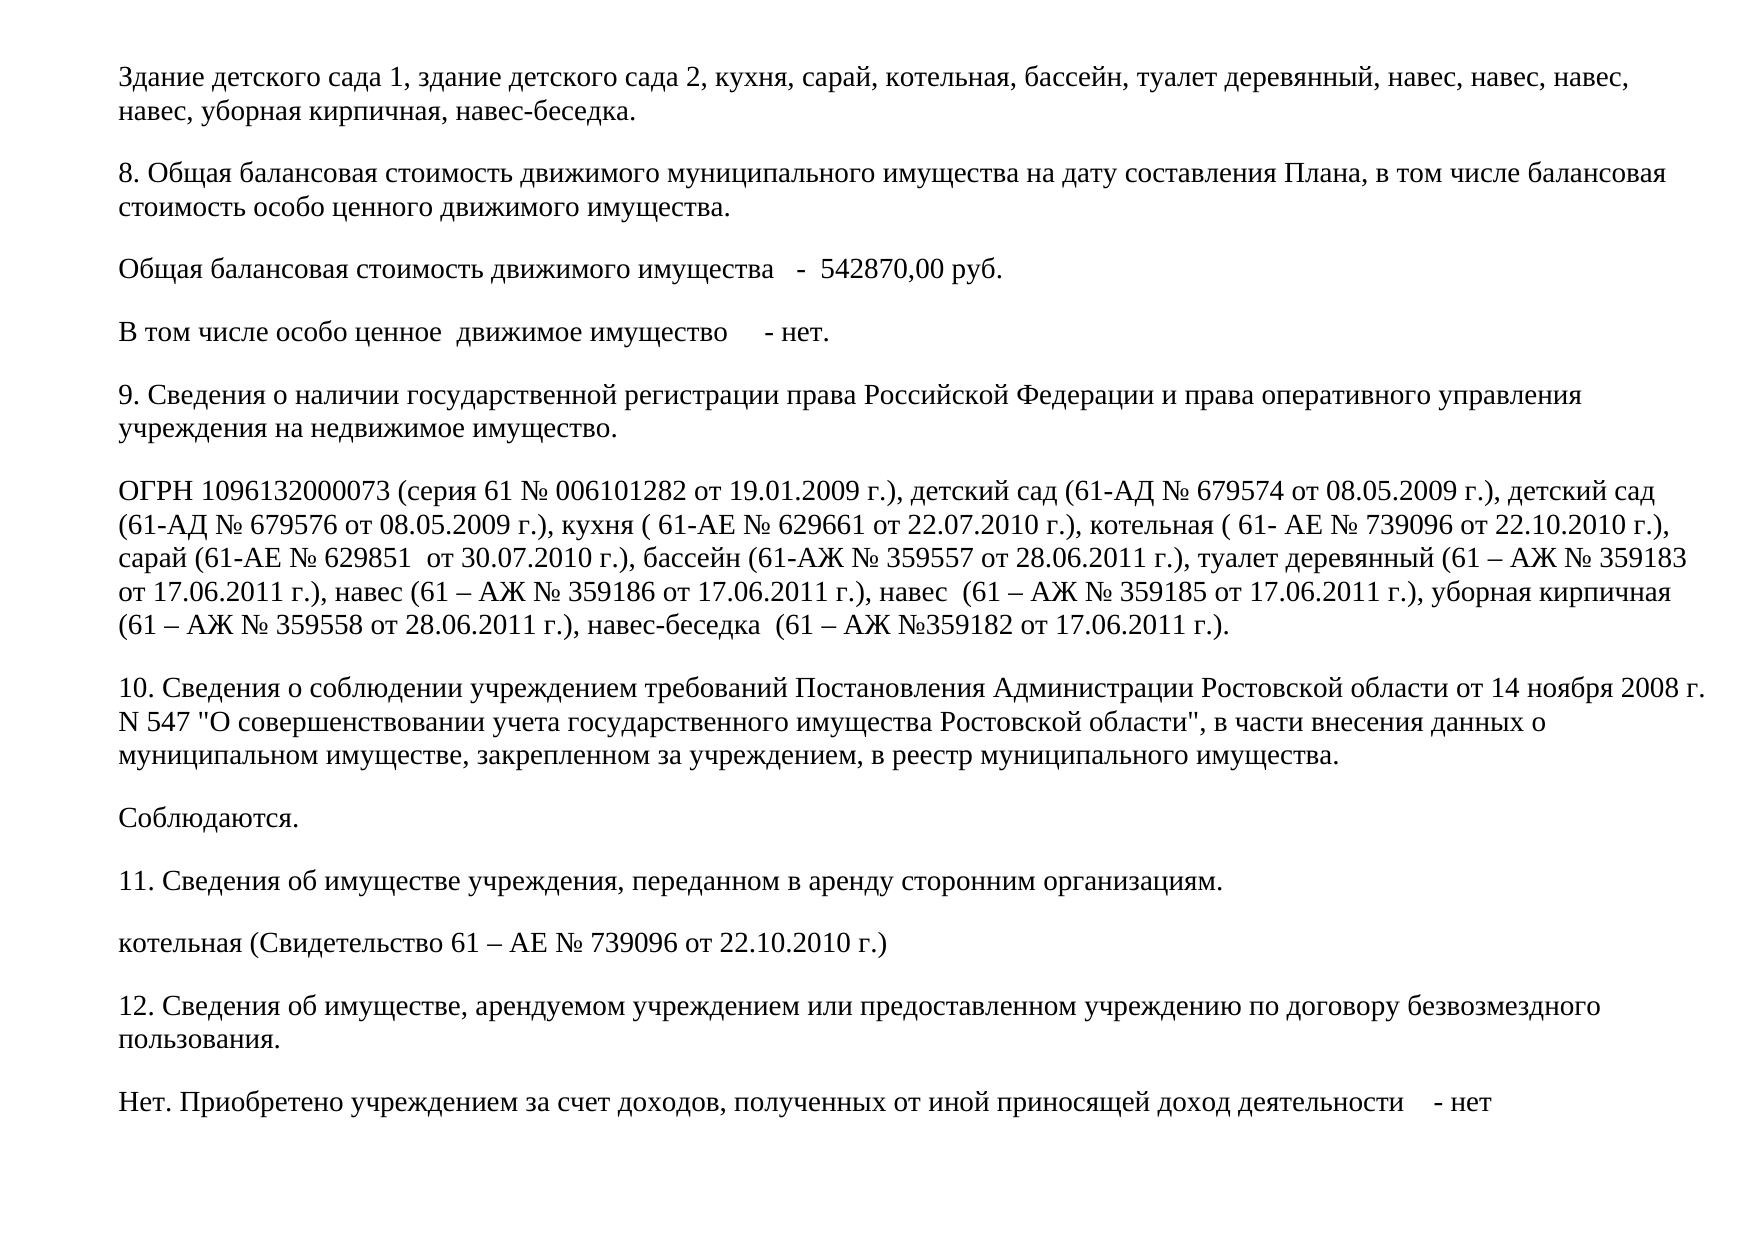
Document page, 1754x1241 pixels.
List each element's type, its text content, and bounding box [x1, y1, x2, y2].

text котельная (Свидетельство 61 – АЕ № 739096 от 22.10.2010 г.) [118, 925, 1707, 959]
text 10. Сведения о соблюдении учреждением требований Постановления Администрации Ростовской области от 14 ноября 2008 г. N 547 "О совершенствовании учета государственного имущества Ростовской области", в части внесения данных о муниципальном имуществе, закрепленном за учреждением, в реестр муниципального имущества. [118, 670, 1707, 771]
text В том числе особо ценное движимое имущество - нет. [118, 314, 1707, 348]
text Соблюдаются. [118, 800, 1707, 833]
text Нет. Приобретено учреждением за счет доходов, полученных от иной приносящей доход деятельности - нет [118, 1084, 1707, 1118]
text 9. Сведения о наличии государственной регистрации права Российской Федерации и права оперативного управления учреждения на недвижимое имущество. [118, 377, 1707, 444]
text 12. Сведения об имуществе, арендуемом учреждением или предоставленном учреждению по договору безвозмездного пользования. [118, 988, 1707, 1055]
text 8. Общая балансовая стоимость движимого муниципального имущества на дату составления Плана, в том числе балансовая стоимость особо ценного движимого имущества. [118, 155, 1707, 222]
text Общая балансовая стоимость движимого имущества - 542870,00 руб. [118, 252, 1707, 285]
text ОГРН 1096132000073 (серия 61 № 006101282 от 19.01.2009 г.), детский сад (61-АД № 679574 от 08.05.2009 г.), детский сад (61-АД № 679576 от 08.05.2009 г.), кухня ( 61-АЕ № 629661 от 22.07.2010 г.), котельная ( 61- АЕ № 739096 от 22.10.2010 г.), сарай (61-АЕ № 629851 от 30.07.2010 г.), бассейн (61-АЖ № 359557 от 28.06.2011 г.), туалет деревянный (61 – АЖ № 359183 от 17.06.2011 г.), навес (61 – АЖ № 359186 от 17.06.2011 г.), навес (61 – АЖ № 359185 от 17.06.2011 г.), уборная кирпичная (61 – АЖ № 359558 от 28.06.2011 г.), навес-беседка (61 – АЖ №359182 от 17.06.2011 г.). [118, 473, 1707, 641]
text 11. Сведения об имуществе учреждения, переданном в аренду сторонним организациям. [118, 863, 1707, 896]
text Здание детского сада 1, здание детского сада 2, кухня, сарай, котельная, бассейн, туалет деревянный, навес, навес, навес, навес, уборная кирпичная, навес-беседка. [118, 59, 1707, 126]
